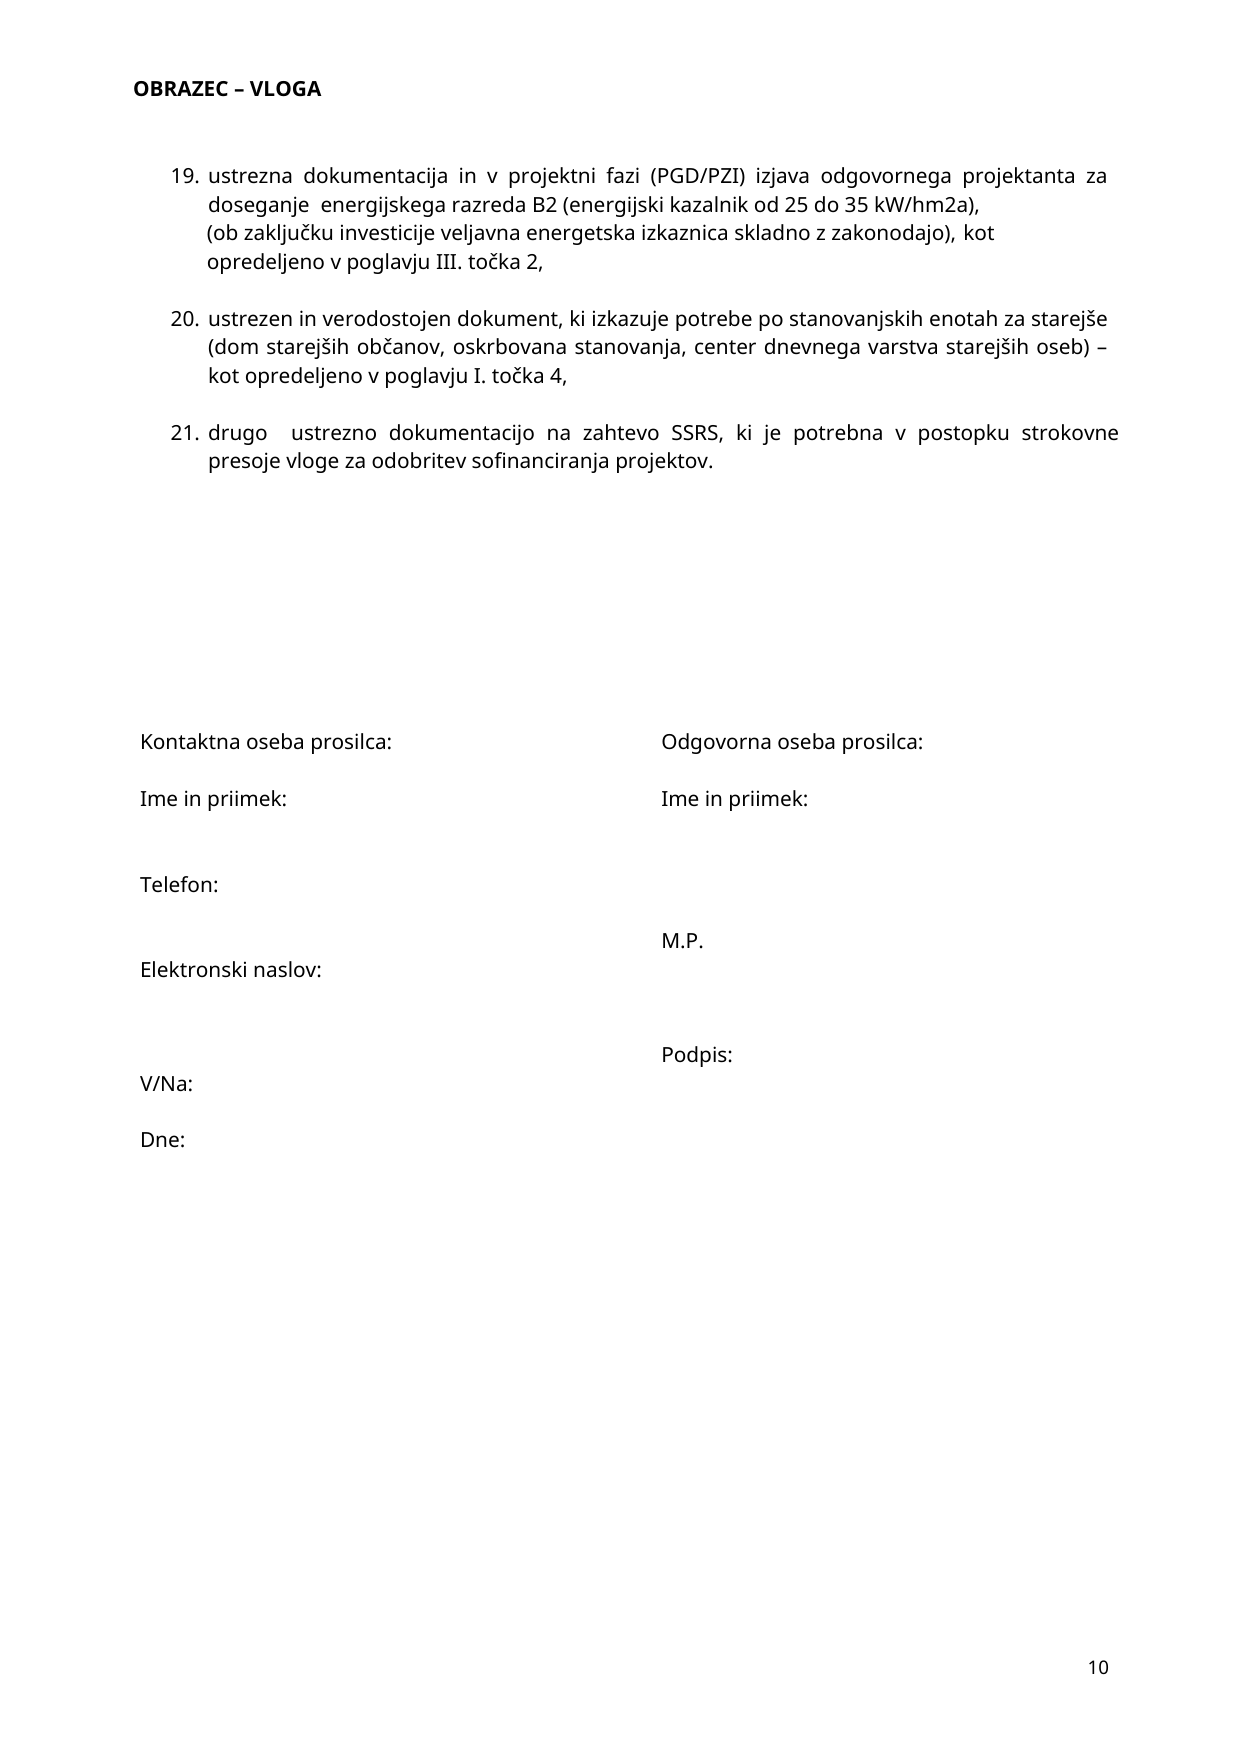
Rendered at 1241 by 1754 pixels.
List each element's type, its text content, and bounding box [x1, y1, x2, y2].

list ustrezna dokumentacija in v projektni fazi (PGD/PZI) izjava odgovornega projektanta za doseganje energijskega razreda B2 (energijski kazalnik od 25 do 35 kW/hm2a), [170, 162, 1109, 218]
text opredeljeno v poglavju III. točka 2, [170, 247, 1109, 275]
table_header Odgovorna oseba prosilca: Ime in priimek: M.P. Podpis: [650, 728, 1119, 1154]
list drugo ustrezno dokumentacijo na zahtevo SSRS, ki je potrebna v postopku strokovne presoje vloge za odobritev sofinanciranja projektov. [170, 418, 1120, 474]
list ustrezen in verodostojen dokument, ki izkazuje potrebe po stanovanjskih enotah za starejše (dom starejših občanov, oskrbovana stanovanja, center dnevnega varstva starejših oseb) – kot opredeljeno v poglavju I. točka 4, [170, 304, 1109, 389]
text (ob zaključku investicije veljavna energetska izkaznica skladno z zakonodajo), kot [170, 218, 1109, 247]
table_header Kontaktna oseba prosilca: Ime in priimek: Telefon: Elektronski naslov: V/Na: Dne: [133, 728, 650, 1154]
